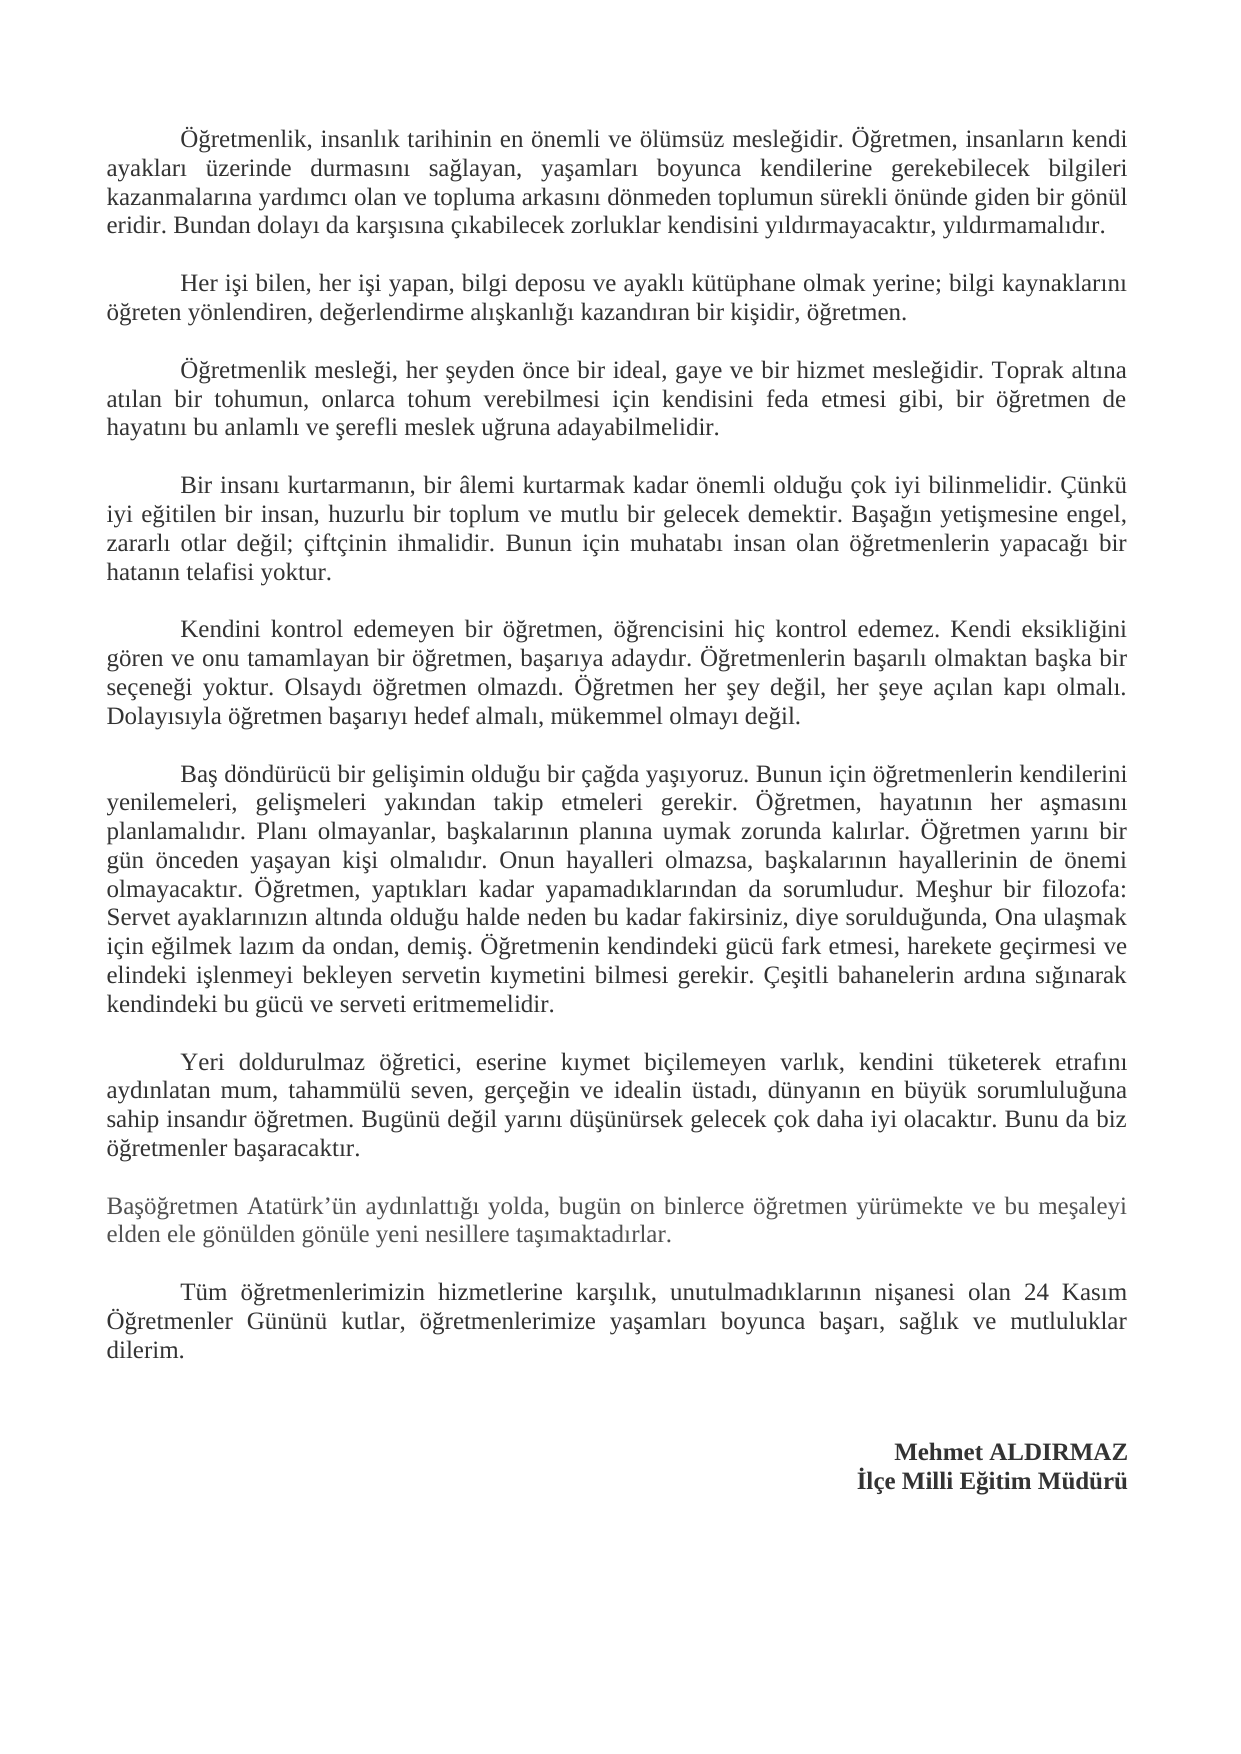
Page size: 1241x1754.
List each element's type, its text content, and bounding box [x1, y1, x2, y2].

text Öğretmenlik, insanlık tarihinin en önemli ve ölümsüz mesleğidir. Öğretmen, insanların kendi ayakları üzerinde durmasını sağlayan, yaşamları boyunca kendilerine gerekebilecek bilgileri kazanmalarına yardımcı olan ve topluma arkasını dönmeden toplumun sürekli önünde giden bir gönül eridir. Bundan dolayı da karşısına çıkabilecek zorluklar kendisini yıldırmayacaktır, yıldırmamalıdır. [106, 124, 1128, 239]
text Mehmet ALDIRMAZ [106, 1437, 1128, 1466]
text Başöğretmen Atatürk’ün aydınlattığı yolda, bugün on binlerce öğretmen yürümekte ve bu meşaleyi elden ele gönülden gönüle yeni nesillere taşımaktadırlar. [106, 1191, 1128, 1248]
text Tüm öğretmenlerimizin hizmetlerine karşılık, unutulmadıklarının nişanesi olan 24 Kasım Öğretmenler Gününü kutlar, öğretmenlerimize yaşamları boyunca başarı, sağlık ve mutluluklar dilerim. [106, 1277, 1128, 1364]
text Yeri doldurulmaz öğretici, eserine kıymet biçilemeyen varlık, kendini tüketerek etrafını aydınlatan mum, tahammülü seven, gerçeğin ve idealin üstadı, dünyanın en büyük sorumluluğuna sahip insandır öğretmen. Bugünü değil yarını düşünürsek gelecek çok daha iyi olacaktır. Bunu da biz öğretmenler başaracaktır. [106, 1047, 1128, 1162]
text Kendini kontrol edemeyen bir öğretmen, öğrencisini hiç kontrol edemez. Kendi eksikliğini gören ve onu tamamlayan bir öğretmen, başarıya adaydır. Öğretmenlerin başarılı olmaktan başka bir seçeneği yoktur. Olsaydı öğretmen olmazdı. Öğretmen her şey değil, her şeye açılan kapı olmalı. Dolayısıyla öğretmen başarıyı hedef almalı, mükemmel olmayı değil. [106, 614, 1128, 729]
text Öğretmenlik mesleği, her şeyden önce bir ideal, gaye ve bir hizmet mesleğidir. Toprak altına atılan bir tohumun, onlarca tohum verebilmesi için kendisini feda etmesi gibi, bir öğretmen de hayatını bu anlamlı ve şerefli meslek uğruna adayabilmelidir. [106, 355, 1128, 441]
text Her işi bilen, her işi yapan, bilgi deposu ve ayaklı kütüphane olmak yerine; bilgi kaynaklarını öğreten yönlendiren, değerlendirme alışkanlığı kazandıran bir kişidir, öğretmen. [106, 268, 1128, 326]
text Bir insanı kurtarmanın, bir âlemi kurtarmak kadar önemli olduğu çok iyi bilinmelidir. Çünkü iyi eğitilen bir insan, huzurlu bir toplum ve mutlu bir gelecek demektir. Başağın yetişmesine engel, zararlı otlar değil; çiftçinin ihmalidir. Bunun için muhatabı insan olan öğretmenlerin yapacağı bir hatanın telafisi yoktur. [106, 470, 1128, 585]
text Baş döndürücü bir gelişimin olduğu bir çağda yaşıyoruz. Bunun için öğretmenlerin kendilerini yenilemeleri, gelişmeleri yakından takip etmeleri gerekir. Öğretmen, hayatının her aşmasını planlamalıdır. Planı olmayanlar, başkalarının planına uymak zorunda kalırlar. Öğretmen yarını bir gün önceden yaşayan kişi olmalıdır. Onun hayalleri olmazsa, başkalarının hayallerinin de önemi olmayacaktır. Öğretmen, yaptıkları kadar yapamadıklarından da sorumludur. Meşhur bir filozofa: Servet ayaklarınızın altında olduğu halde neden bu kadar fakirsiniz, diye sorulduğunda, Ona ulaşmak için eğilmek lazım da ondan, demiş. Öğretmenin kendindeki gücü fark etmesi, harekete geçirmesi ve elindeki işlenmeyi bekleyen servetin kıymetini bilmesi gerekir. Çeşitli bahanelerin ardına sığınarak kendindeki bu gücü ve serveti eritmemelidir. [106, 759, 1128, 1017]
text İlçe Milli Eğitim Müdürü [106, 1466, 1128, 1495]
